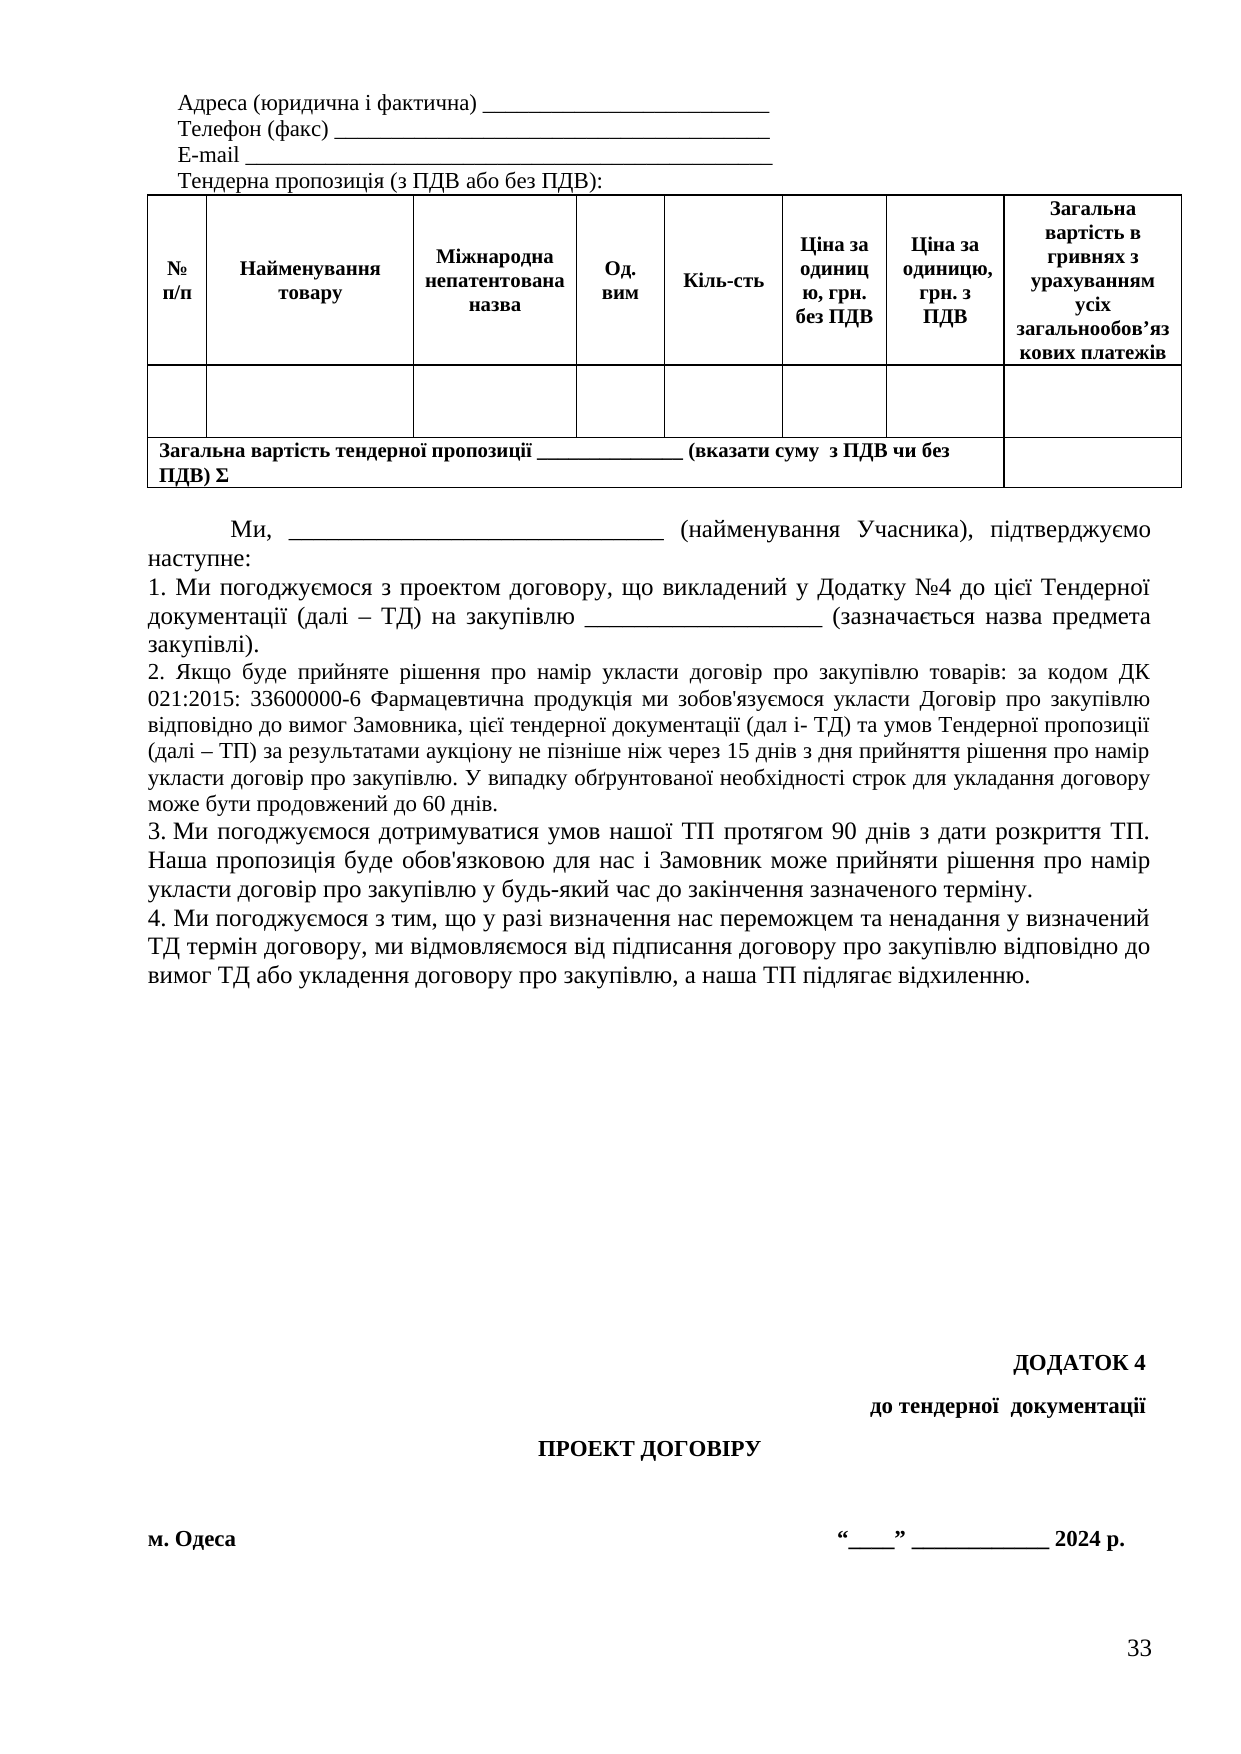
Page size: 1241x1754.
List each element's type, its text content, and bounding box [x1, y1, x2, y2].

text Телефон (факс) ______________________________________ [148, 115, 1152, 141]
text ДОДАТОК 4 [148, 1349, 1146, 1376]
table_header Кіль-сть [665, 196, 782, 364]
table_cell [665, 366, 782, 437]
text до тендерної документації [148, 1392, 1146, 1418]
text Ми, ______________________________ (найменування Учасника), підтверджуємо наступне: [148, 514, 1152, 572]
table_cell [1005, 438, 1181, 487]
text 1. Ми погоджуємося з проектом договору, що викладений у Додатку №4 до цієї Тендерної документації (далі – ТД) на закупівлю ___________________ (зазначається назва предмета закупівлі). [148, 572, 1152, 658]
text 4. Ми погоджуємося з тим, що у разі визначення нас переможцем та ненадання у визначений ТД термін договору, ми відмовляємося від підписання договору про закупівлю відповідно до вимог ТД або укладення договору про закупівлю, а наша ТП підлягає відхиленню. [148, 903, 1152, 989]
text 3. Ми погоджуємося дотримуватися умов нашої ТП протягом 90 днів з дати розкриття ТП. Наша пропозиція буде обов'язковою для нас і Замовник може прийняти рішення про намір укласти договір про закупівлю у будь-який час до закінчення зазначеного терміну. [148, 816, 1152, 903]
table_header Міжнародна непатентована назва [414, 196, 576, 364]
text Тендерна пропозиція (з ПДВ або без ПДВ): [148, 168, 1152, 194]
text Адреса (юридична і фактична) _________________________ [148, 88, 1152, 115]
table_header Найменування товару [207, 196, 413, 364]
table_header Ціна за одиницю, грн. з ПДВ [887, 196, 1003, 364]
table_header Загальна вартість в гривнях з урахуванням усіх загальнообов’язкових платежів [1005, 196, 1181, 364]
table_cell [577, 366, 664, 437]
text ПРОЕКТ ДОГОВІРУ [148, 1435, 1152, 1462]
table_cell [887, 366, 1003, 437]
table_cell [783, 366, 886, 437]
text 2. Якщо буде прийняте рішення про намір укласти договір про закупівлю товарів: за кодом ДК 021:2015: 33600000-6 Фармацевтична продукція ми зобов'язуємося укласти Договір про закупівлю відповідно до вимог Замовника, цієї тендерної документації (дал і- ТД) та умов Тендерної пропозиції (далі – ТП) за результатами аукціону не пізніше ніж через 15 днів з дня прийняття рішення про намір укласти договір про закупівлю. У випадку обґрунтованої необхідності строк для укладання договору може бути продовжений до 60 днів. [148, 658, 1152, 816]
table_header Од. вим [577, 196, 664, 364]
text Е-mail ______________________________________________ [148, 141, 1152, 168]
table_cell Загальна вартість тендерної пропозиції ______________ (вказати суму з ПДВ чи без ПДВ) Σ [148, 438, 1003, 487]
table_header “____” ____________ 2024 р. [316, 1525, 1240, 1616]
table_header Ціна за одиницю, грн. без ПДВ [783, 196, 886, 364]
table_cell [148, 366, 206, 437]
table_cell [414, 366, 576, 437]
table_cell [1005, 366, 1181, 437]
table_header № п/п [148, 196, 206, 364]
table_cell [207, 366, 413, 437]
table_header м. Одеса [136, 1525, 316, 1616]
